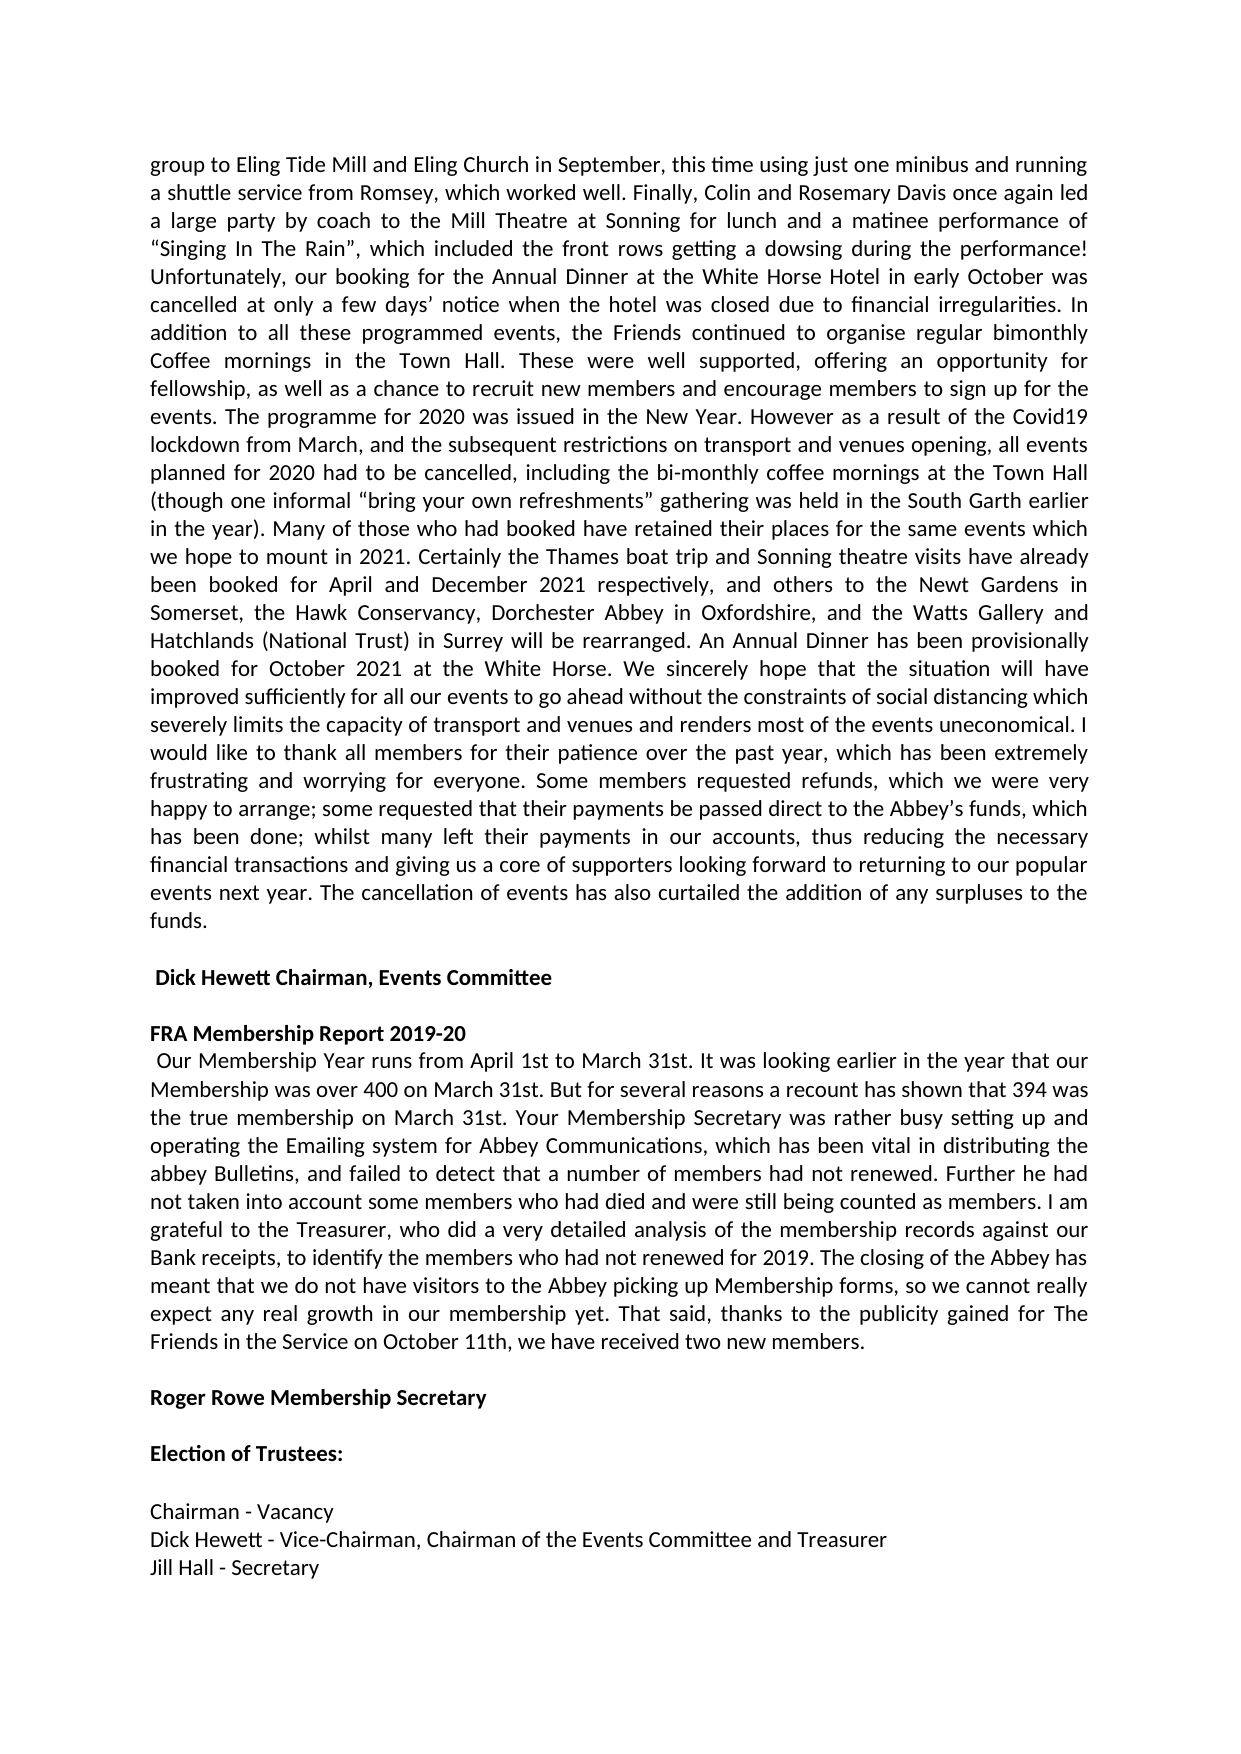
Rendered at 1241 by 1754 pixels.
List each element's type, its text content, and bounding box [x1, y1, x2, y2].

text Our Membership Year runs from April 1st to March 31st. It was looking earlier in the year that our Membership was over 400 on March 31st. But for several reasons a recount has shown that 394 was the true membership on March 31st. Your Membership Secretary was rather busy setting up and operating the Emailing system for Abbey Communications, which has been vital in distributing the abbey Bulletins, and failed to detect that a number of members had not renewed. Further he had not taken into account some members who had died and were still being counted as members. I am grateful to the Treasurer, who did a very detailed analysis of the membership records against our Bank receipts, to identify the members who had not renewed for 2019. The closing of the Abbey has meant that we do not have visitors to the Abbey picking up Membership forms, so we cannot really expect any real growth in our membership yet. That said, thanks to the publicity gained for The Friends in the Service on October 11th, we have received two new members. [150, 1047, 1090, 1355]
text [150, 150, 1090, 934]
text Roger Rowe Membership Secretary [150, 1383, 1090, 1411]
text Dick Hewett Chairman, Events Committee [150, 963, 1090, 991]
text Chairman - Vacancy [150, 1497, 1090, 1526]
text Dick Hewett - Vice-Chairman, Chairman of the Events Committee and Treasurer [150, 1526, 1090, 1553]
text Jill Hall - Secretary [150, 1553, 1090, 1582]
text FRA Membership Report 2019-20 [150, 1019, 1090, 1047]
text Election of Trustees: [150, 1439, 1090, 1467]
